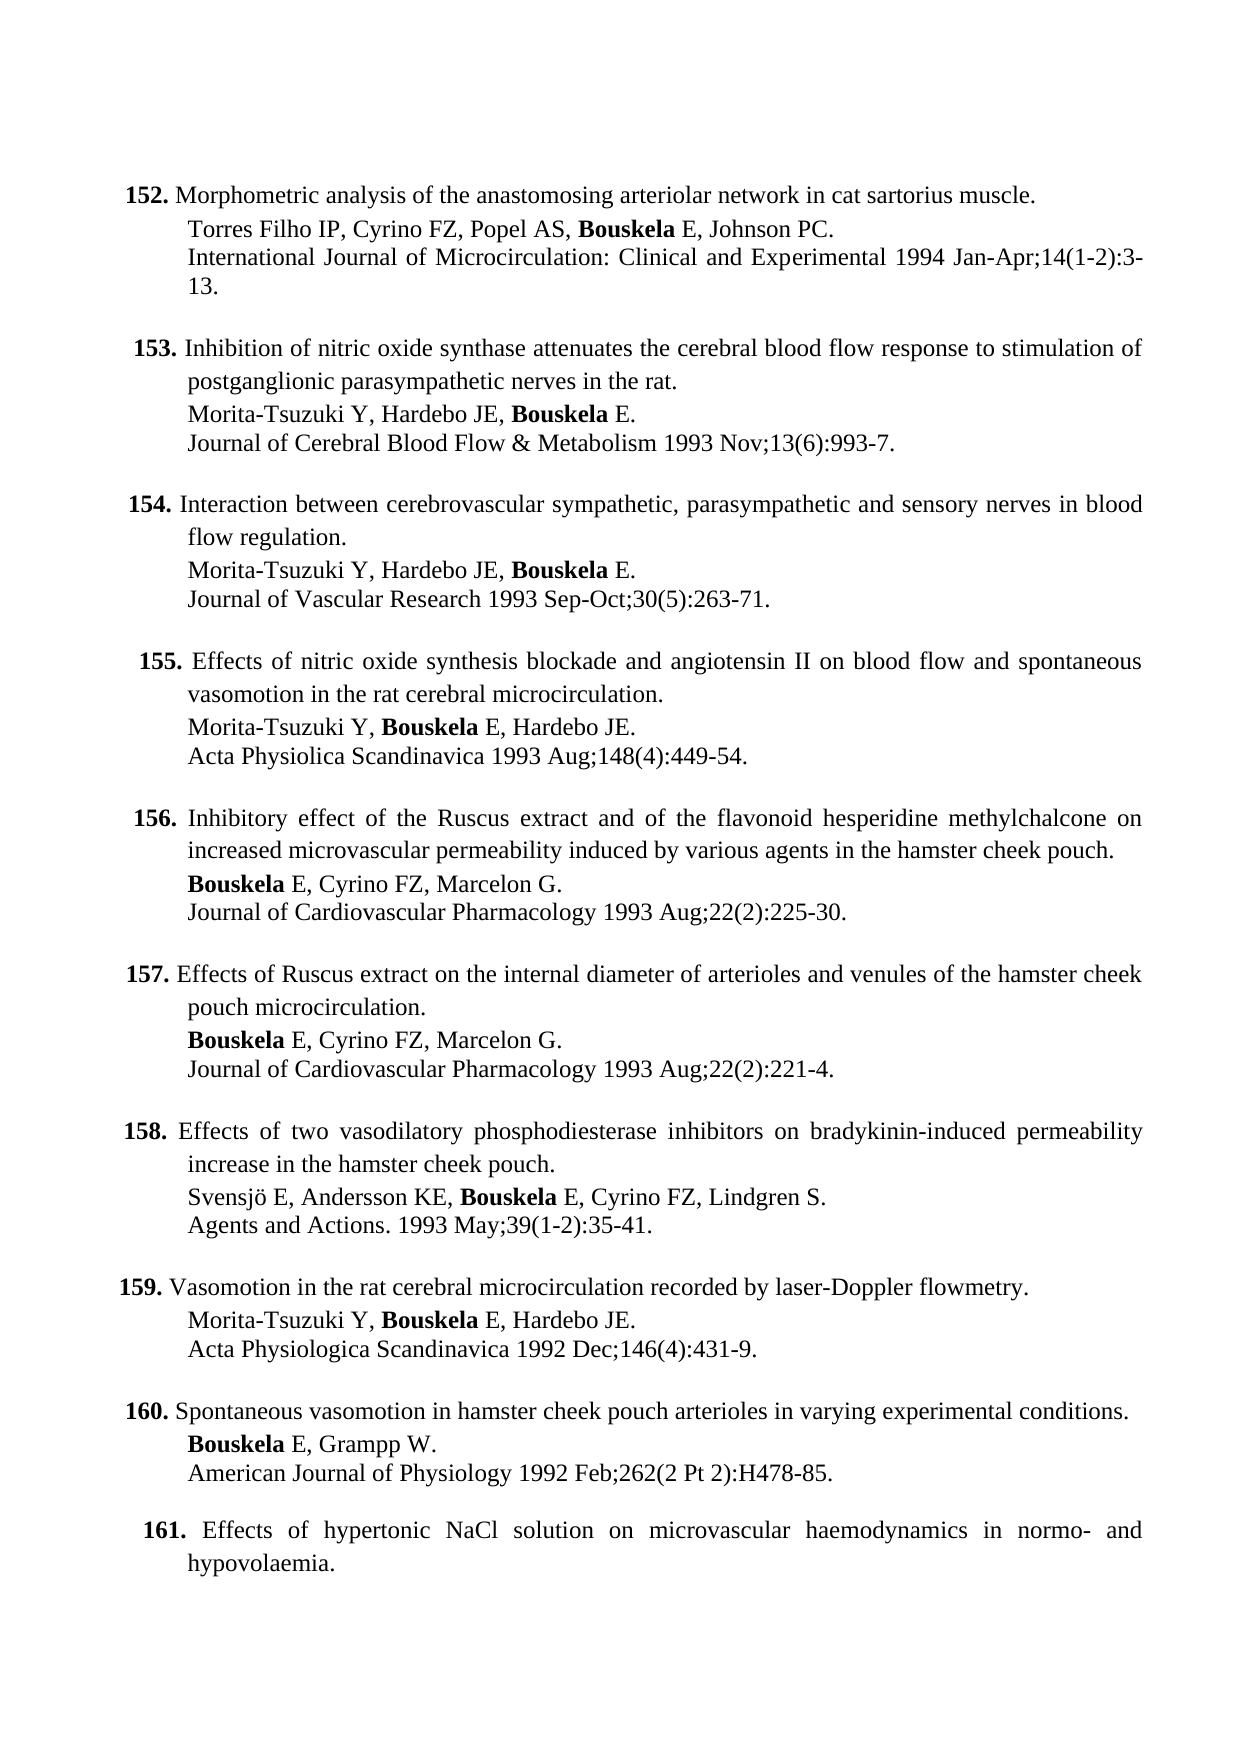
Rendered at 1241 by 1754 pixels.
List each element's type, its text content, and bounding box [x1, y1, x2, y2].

text 156. Inhibitory effect of the Ruscus extract and of the flavonoid hesperidine methylchalcone on increased microvascular permeability induced by various agents in the hamster cheek pouch. [112, 803, 1144, 864]
text Bouskela E, Cyrino FZ, Marcelon G. [112, 869, 1144, 897]
text 153. Inhibition of nitric oxide synthase attenuates the cerebral blood flow response to stimulation of postganglionic parasympathetic nerves in the rat. [112, 333, 1144, 395]
text Journal of Cardiovascular Pharmacology 1993 Aug;22(2):221-4. [112, 1054, 1144, 1083]
text 157. Effects of Ruscus extract on the internal diameter of arterioles and venules of the hamster cheek pouch microcirculation. [112, 959, 1144, 1021]
text Agents and Actions. 1993 May;39(1-2):35-41. [112, 1211, 1144, 1239]
text Acta Physiologica Scandinavica 1992 Dec;146(4):431-9. [112, 1334, 1144, 1363]
text 159. Vasomotion in the rat cerebral microcirculation recorded by laser-Doppler flowmetry. [112, 1272, 1144, 1301]
text 160. Spontaneous vasomotion in hamster cheek pouch arterioles in varying experimental conditions. [112, 1396, 1144, 1424]
text Morita-Tsuzuki Y, Hardebo JE, Bouskela E. [112, 399, 1144, 428]
text Morita-Tsuzuki Y, Hardebo JE, Bouskela E. [112, 556, 1144, 584]
text American Journal of Physiology 1992 Feb;262(2 Pt 2):H478-85. [112, 1458, 1144, 1486]
text Morita-Tsuzuki Y, Bouskela E, Hardebo JE. [112, 712, 1144, 741]
text Acta Physiolica Scandinavica 1993 Aug;148(4):449-54. [112, 741, 1144, 769]
text 161. Effects of hypertonic NaCl solution on microvascular haemodynamics in normo- and hypovolaemia. [112, 1515, 1144, 1577]
text 152. Morphometric analysis of the anastomosing arteriolar network in cat sartorius muscle. [112, 181, 1144, 209]
text Svensjö E, Andersson KE, Bouskela E, Cyrino FZ, Lindgren S. [112, 1182, 1144, 1211]
text Journal of Vascular Research 1993 Sep-Oct;30(5):263-71. [112, 584, 1144, 613]
text Bouskela E, Cyrino FZ, Marcelon G. [112, 1025, 1144, 1054]
text Torres Filho IP, Cyrino FZ, Popel AS, Bouskela E, Johnson PC. [112, 214, 1144, 242]
text Morita-Tsuzuki Y, Bouskela E, Hardebo JE. [112, 1305, 1144, 1334]
text International Journal of Microcirculation: Clinical and Experimental 1994 Jan-Apr;14(1-2):3-13. [112, 242, 1144, 300]
text 155. Effects of nitric oxide synthesis blockade and angiotensin II on blood flow and spontaneous vasomotion in the rat cerebral microcirculation. [112, 646, 1144, 708]
text 158. Effects of two vasodilatory phosphodiesterase inhibitors on bradykinin-induced permeability increase in the hamster cheek pouch. [112, 1116, 1144, 1177]
text Bouskela E, Grampp W. [112, 1429, 1144, 1458]
text 154. Interaction between cerebrovascular sympathetic, parasympathetic and sensory nerves in blood flow regulation. [112, 489, 1144, 551]
text Journal of Cardiovascular Pharmacology 1993 Aug;22(2):225-30. [112, 897, 1144, 926]
text Journal of Cerebral Blood Flow & Metabolism 1993 Nov;13(6):993-7. [112, 428, 1144, 456]
